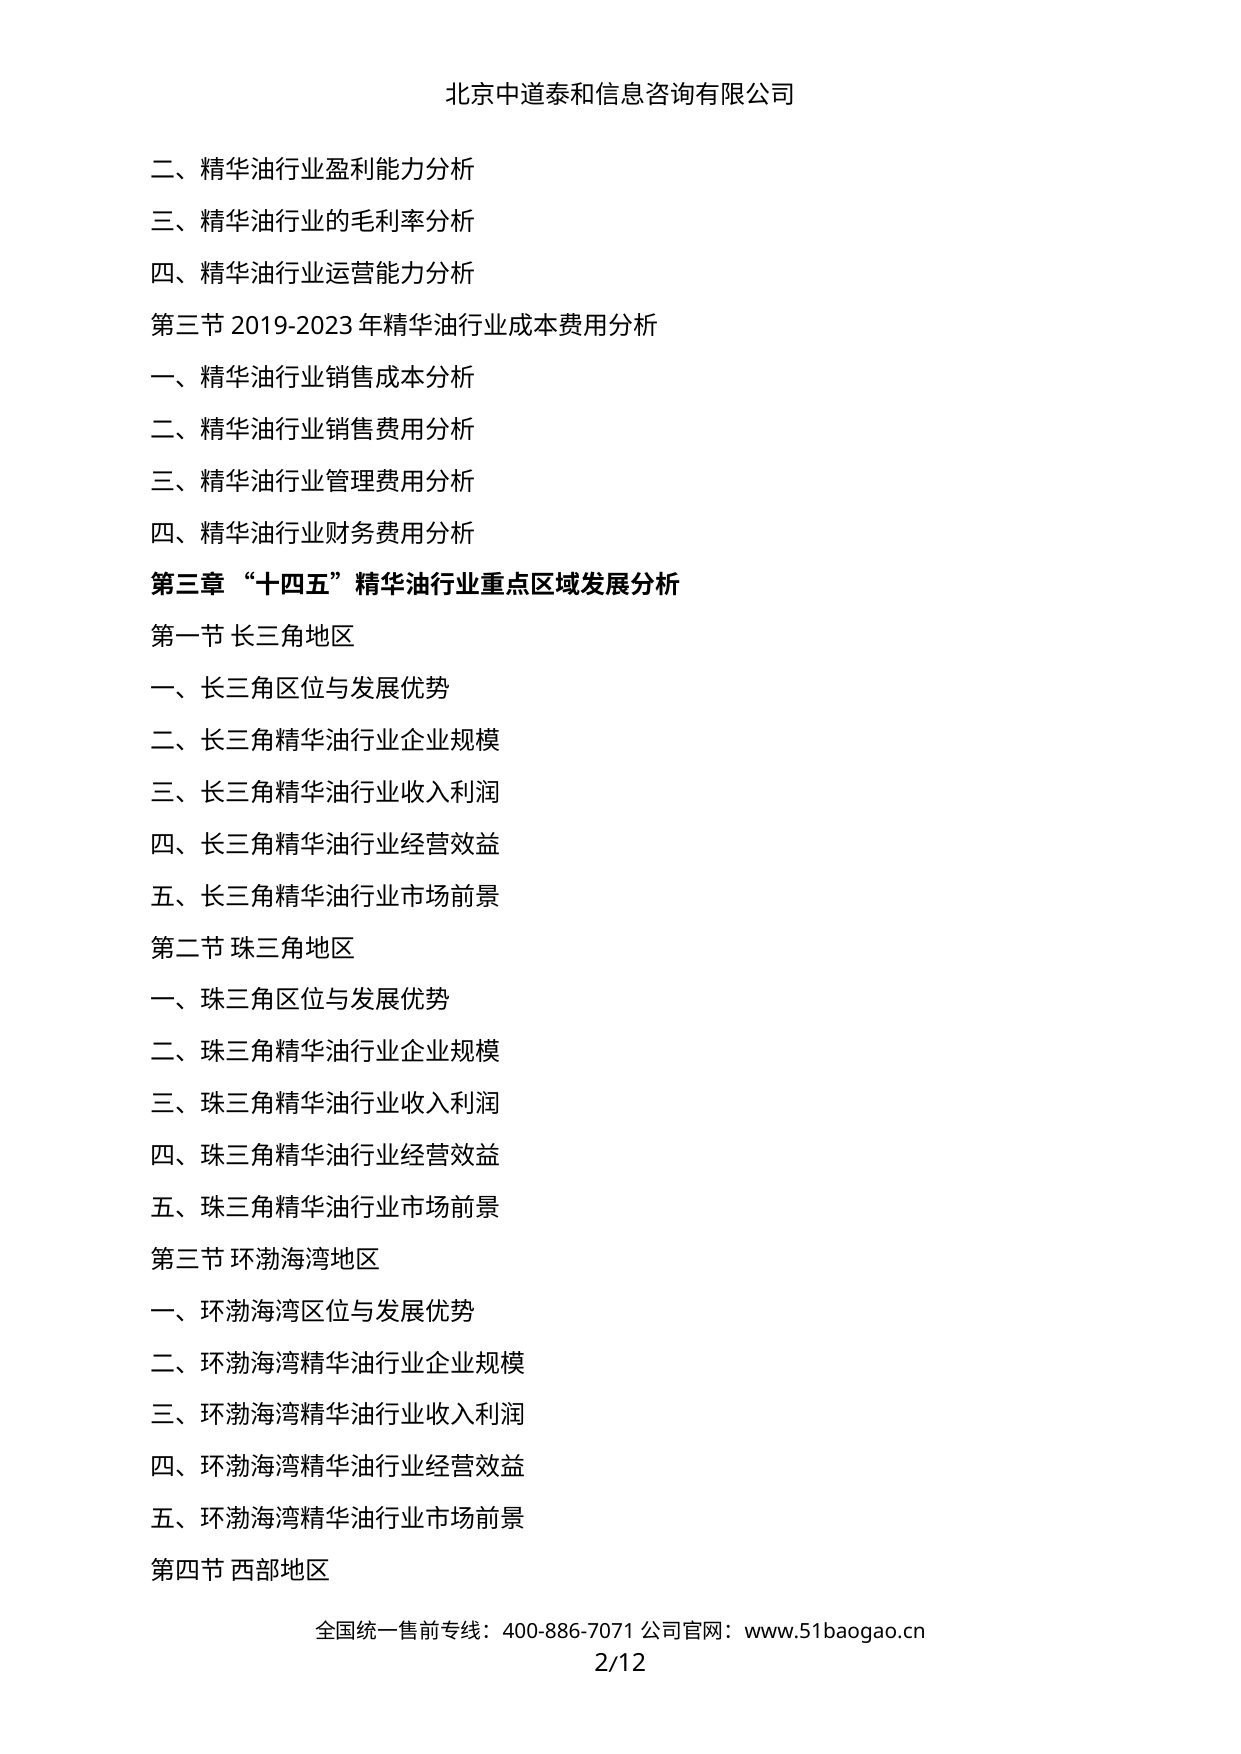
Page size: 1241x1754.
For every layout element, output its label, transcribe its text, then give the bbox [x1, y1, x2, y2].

text 三、精华油行业的毛利率分析 [150, 202, 1090, 238]
text 四、珠三角精华油行业经营效益 [150, 1136, 1090, 1172]
text 一、长三角区位与发展优势 [150, 669, 1090, 705]
text 四、环渤海湾精华油行业经营效益 [150, 1447, 1090, 1483]
text 二、环渤海湾精华油行业企业规模 [150, 1343, 1090, 1379]
text 三、精华油行业管理费用分析 [150, 461, 1090, 497]
text 三、长三角精华油行业收入利润 [150, 772, 1090, 809]
text 四、长三角精华油行业经营效益 [150, 824, 1090, 861]
text 第四节 西部地区 [150, 1551, 1090, 1587]
text 一、环渤海湾区位与发展优势 [150, 1291, 1090, 1327]
text 一、精华油行业销售成本分析 [150, 357, 1090, 394]
text 第三章 “十四五”精华油行业重点区域发展分析 [150, 565, 1090, 601]
text 五、长三角精华油行业市场前景 [150, 876, 1090, 912]
text 第三节 2019-2023年精华油行业成本费用分析 [150, 306, 1090, 342]
text 二、长三角精华油行业企业规模 [150, 721, 1090, 757]
text 二、精华油行业销售费用分析 [150, 409, 1090, 446]
text 一、珠三角区位与发展优势 [150, 980, 1090, 1016]
text 五、环渤海湾精华油行业市场前景 [150, 1499, 1090, 1535]
text 四、精华油行业财务费用分析 [150, 513, 1090, 549]
text 二、精华油行业盈利能力分析 [150, 150, 1090, 186]
text 二、珠三角精华油行业企业规模 [150, 1032, 1090, 1068]
text 第三节 环渤海湾地区 [150, 1239, 1090, 1276]
text 四、精华油行业运营能力分析 [150, 254, 1090, 290]
text 第二节 珠三角地区 [150, 928, 1090, 964]
text 三、珠三角精华油行业收入利润 [150, 1084, 1090, 1120]
text 第一节 长三角地区 [150, 617, 1090, 653]
text 三、环渤海湾精华油行业收入利润 [150, 1395, 1090, 1431]
text 五、珠三角精华油行业市场前景 [150, 1187, 1090, 1224]
